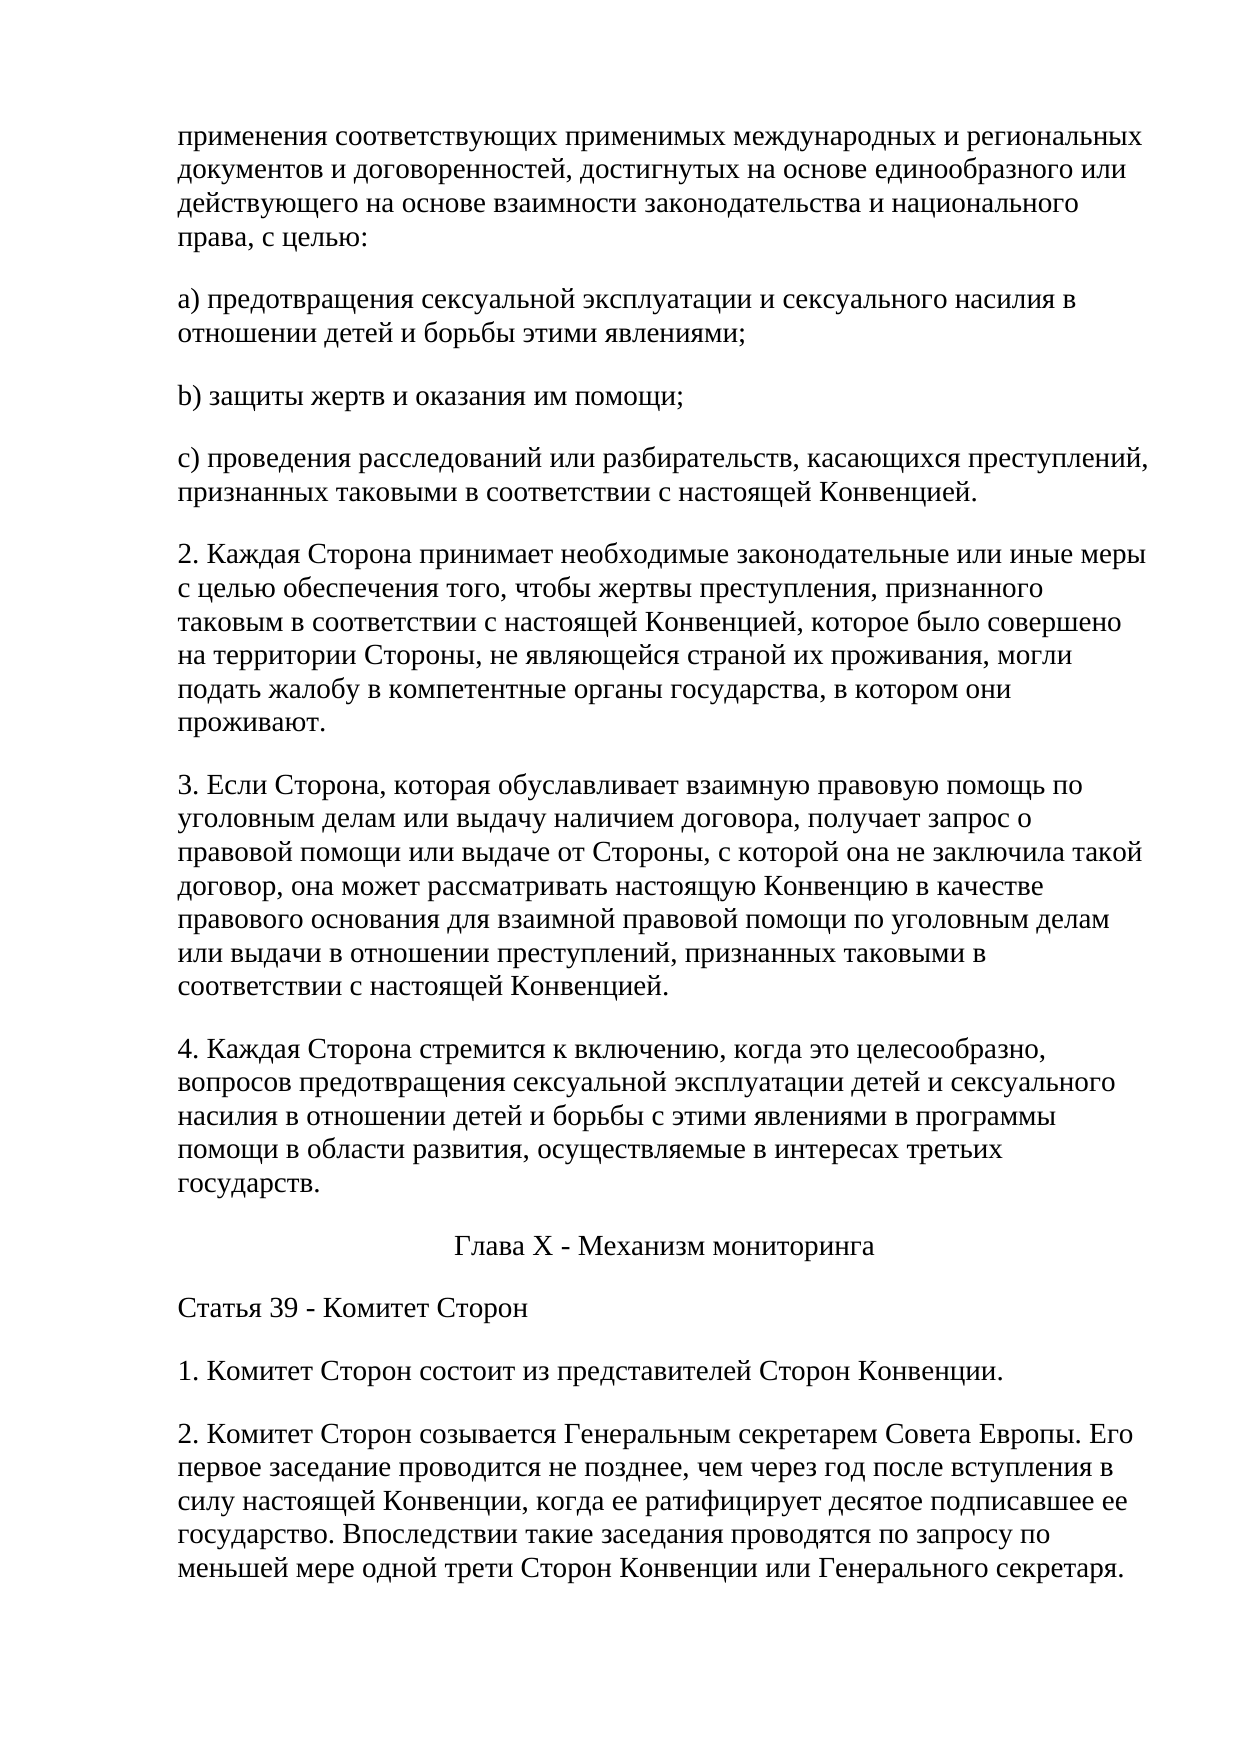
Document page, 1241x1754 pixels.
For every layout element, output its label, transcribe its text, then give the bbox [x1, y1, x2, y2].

text а) предотвращения сексуальной эксплуатации и сексуального насилия в отношении детей и борьбы этими явлениями; [177, 281, 1152, 348]
text Статья 39 - Комитет Сторон [177, 1291, 1152, 1324]
text 4. Каждая Сторона стремится к включению, когда это целесообразно, вопросов предотвращения сексуальной эксплуатации детей и сексуального насилия в отношении детей и борьбы с этими явлениями в программы помощи в области развития, осуществляемые в интересах третьих государств. [177, 1031, 1152, 1199]
text b) защиты жертв и оказания им помощи; [177, 378, 1152, 411]
text 2. Каждая Сторона принимает необходимые законодательные или иные меры с целью обеспечения того, чтобы жертвы преступления, признанного таковым в соответствии с настоящей Конвенцией, которое было совершено на территории Стороны, не являющейся страной их проживания, могли подать жалобу в компетентные органы государства, в котором они проживают. [177, 537, 1152, 738]
text Глава X - Механизм мониторинга [177, 1228, 1152, 1261]
text 3. Если Сторона, которая обуславливает взаимную правовую помощь по уголовным делам или выдачу наличием договора, получает запрос о правовой помощи или выдаче от Стороны, с которой она не заключила такой договор, она может рассматривать настоящую Конвенцию в качестве правового основания для взаимной правовой помощи по уголовным делам или выдачи в отношении преступлений, признанных таковыми в соответствии с настоящей Конвенцией. [177, 767, 1152, 1002]
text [177, 118, 1152, 252]
text с) проведения расследований или разбирательств, касающихся преступлений, признанных таковыми в соответствии с настоящей Конвенцией. [177, 440, 1152, 507]
text 1. Комитет Сторон состоит из представителей Сторон Конвенции. [177, 1353, 1152, 1387]
text 2. Комитет Сторон созывается Генеральным секретарем Совета Европы. Его первое заседание проводится не позднее, чем через год после вступления в силу настоящей Конвенции, когда ее ратифицирует десятое подписавшее ее государство. Впоследствии такие заседания проводятся по запросу по меньшей мере одной трети Сторон Конвенции или Генерального секретаря. [177, 1416, 1152, 1584]
